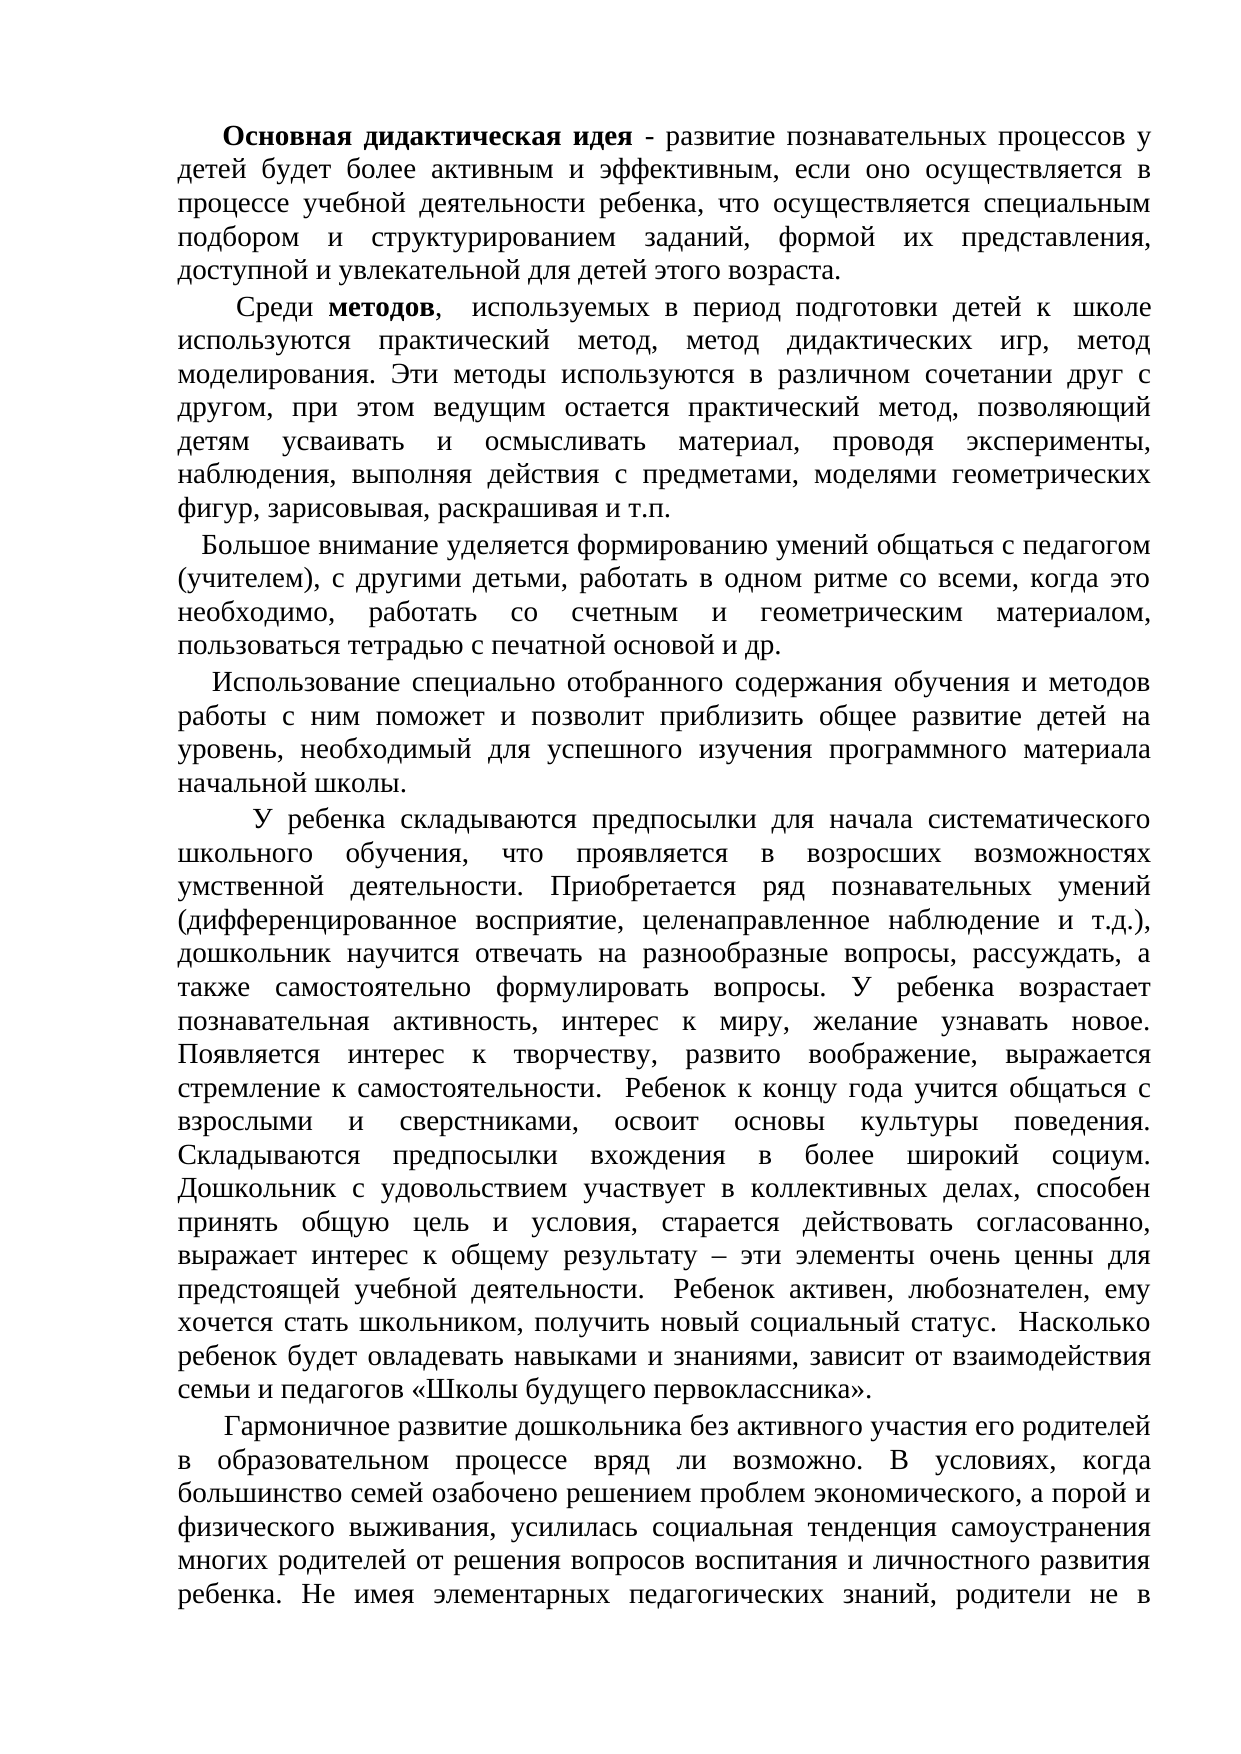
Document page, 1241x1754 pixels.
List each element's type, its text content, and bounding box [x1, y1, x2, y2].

text Основная дидактическая идея - развитие познавательных процессов у детей будет более активным и эффективным, если оно осуществляется в процессе учебной деятельности ребенка, что осуществляется специальным подбором и структурированием заданий, формой их представления, доступной и увлекательной для детей этого возраста. [177, 118, 1152, 286]
text Большое внимание уделяется формированию умений общаться с педагогом (учителем), с другими детьми, работать в одном ритме со всеми, когда это необходимо, работать со счетным и геометрическим материалом, пользоваться тетрадью с печатной основой и др. [177, 527, 1152, 661]
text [177, 1408, 1152, 1609]
text Использование специально отобранного содержания обучения и методов работы с ним поможет и позволит приблизить общее развитие детей на уровень, необходимый для успешного изучения программного материала начальной школы. [177, 664, 1152, 798]
text Среди методов, используемых в период подготовки детей к школе используются практический метод, метод дидактических игр, метод моделирования. Эти методы используются в различном сочетании друг с другом, при этом ведущим остается практический метод, позволяющий детям усваивать и осмысливать материал, проводя эксперименты, наблюдения, выполняя действия с предметами, моделями геометрических фигур, зарисовывая, раскрашивая и т.п. [177, 289, 1152, 524]
text У ребенка складываются предпосылки для начала систематического школьного обучения, что проявляется в возросших возможностях умственной деятельности. Приобретается ряд познавательных умений (дифференцированное восприятие, целенаправленное наблюдение и т.д.), дошкольник научится отвечать на разнообразные вопросы, рассуждать, а также самостоятельно формулировать вопросы. У ребенка возрастает познавательная активность, интерес к миру, желание узнавать новое. Появляется интерес к творчеству, развито воображение, выражается стремление к самостоятельности. Ребенок к концу года учится общаться с взрослыми и сверстниками, освоит основы культуры поведения. Складываются предпосылки вхождения в более широкий социум. Дошкольник с удовольствием участвует в коллективных делах, способен принять общую цель и условия, старается действовать согласованно, выражает интерес к общему результату – эти элементы очень ценны для предстоящей учебной деятельности. Ребенок активен, любознателен, ему хочется стать школьником, получить новый социальный статус. Насколько ребенок будет овладевать навыками и знаниями, зависит от взаимодействия семьи и педагогов «Школы будущего первоклассника». [177, 801, 1152, 1405]
